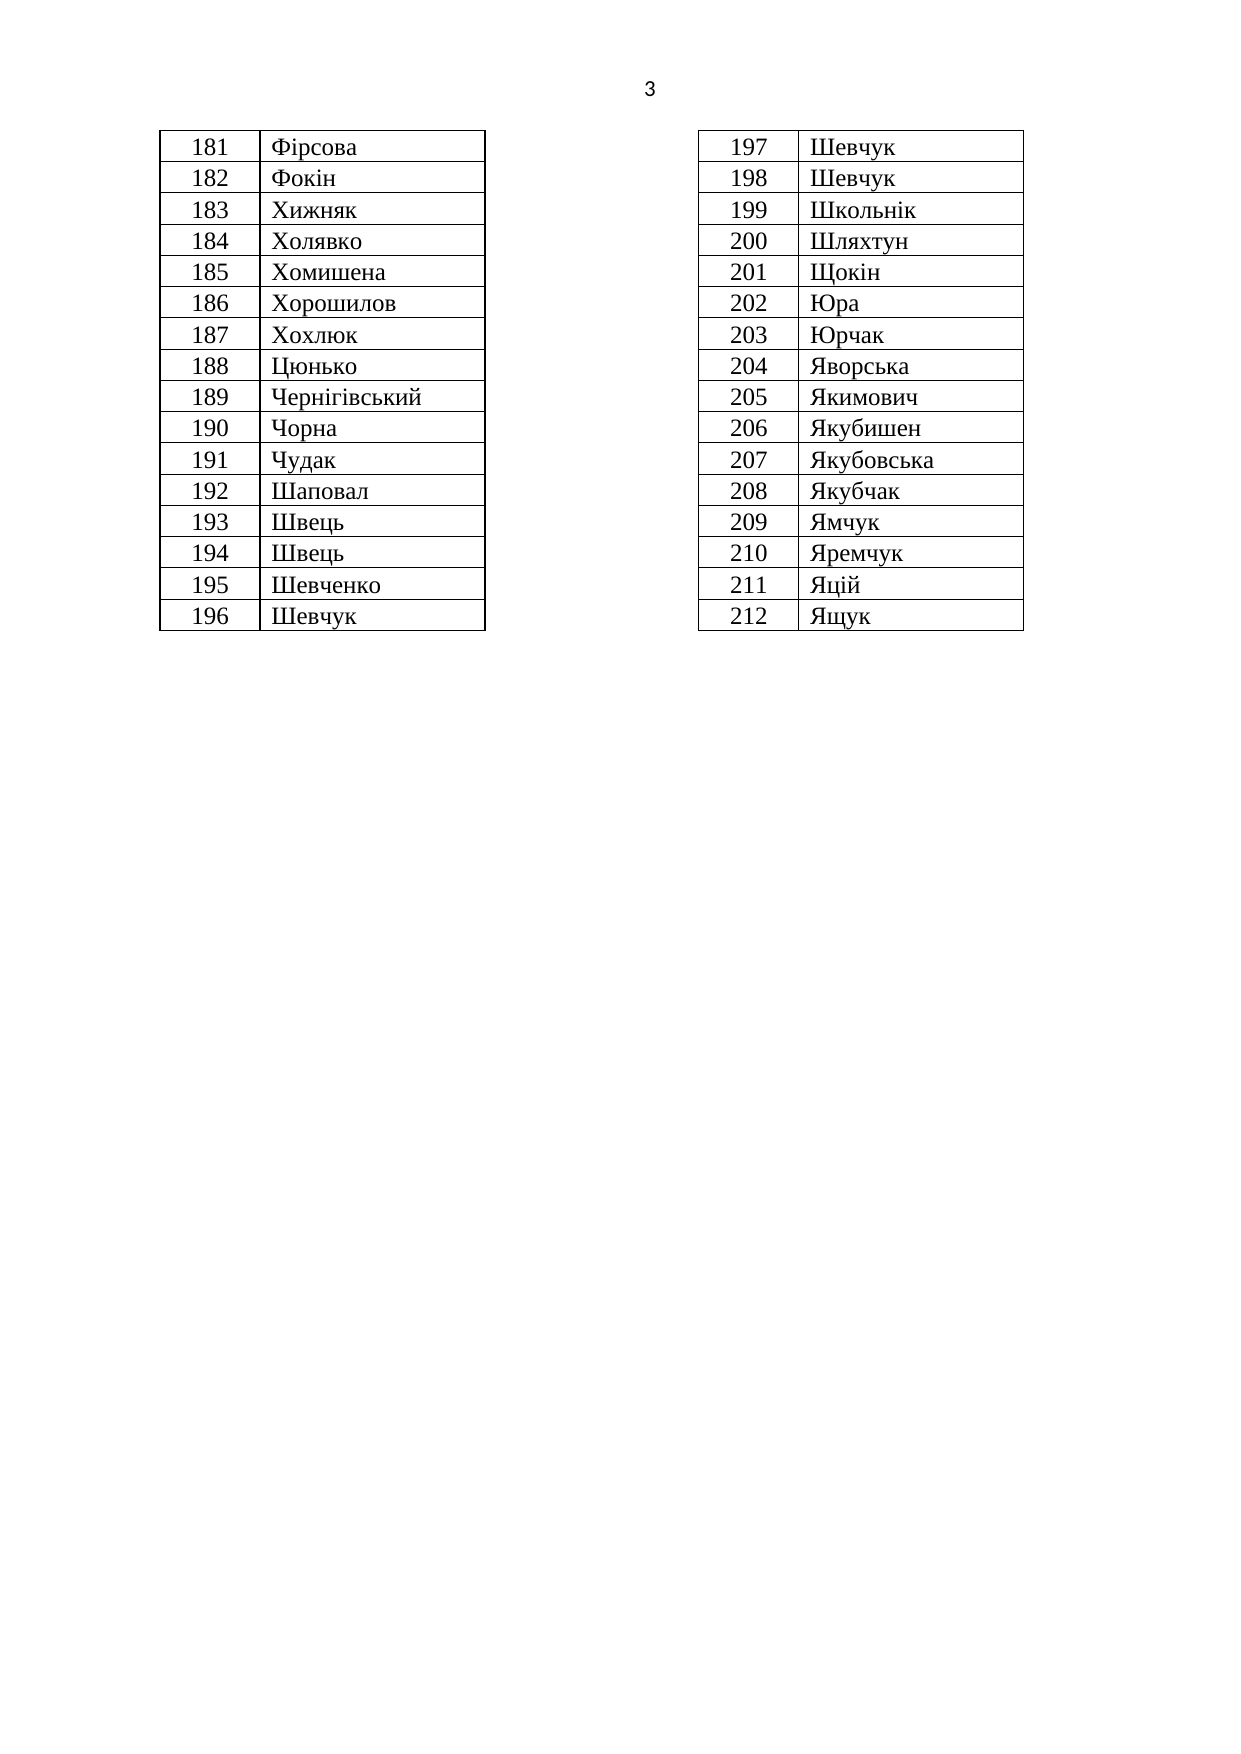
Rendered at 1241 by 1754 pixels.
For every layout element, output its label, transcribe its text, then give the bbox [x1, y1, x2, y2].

table_cell Хохлюк [261, 318, 484, 348]
table_cell Шляхтун [799, 225, 1023, 255]
table_cell Ямчук [799, 506, 1023, 536]
table_cell Яцій [799, 568, 1023, 598]
table_cell 210 [699, 537, 798, 567]
table_cell Чорна [261, 412, 484, 442]
table_cell Юра [799, 287, 1023, 317]
table_cell Якубовська [799, 443, 1023, 473]
table_cell Хижняк [261, 193, 484, 223]
table_cell Яворська [799, 350, 1023, 380]
table_cell 186 [161, 287, 259, 317]
table_cell 204 [699, 350, 798, 380]
table_cell 203 [699, 318, 798, 348]
table_cell 188 [161, 350, 259, 380]
table_cell 189 [161, 381, 259, 411]
table_cell Якимович [799, 381, 1023, 411]
table_cell 195 [161, 568, 259, 598]
table_cell 201 [699, 256, 798, 286]
table_cell 194 [161, 537, 259, 567]
table_cell Чудак [261, 443, 484, 473]
table_cell Швець [261, 506, 484, 536]
table_cell Чернігівський [261, 381, 484, 411]
table_cell 187 [161, 318, 259, 348]
table_cell 193 [161, 506, 259, 536]
table_cell Фокін [261, 162, 484, 192]
table_cell Шаповал [261, 475, 484, 505]
table_cell 211 [699, 568, 798, 598]
table_cell Шевченко [261, 568, 484, 598]
table_cell Шевчук [261, 600, 484, 630]
table_cell Шевчук [799, 131, 1023, 161]
table_cell Хорошилов [261, 287, 484, 317]
table_cell 196 [161, 600, 259, 630]
table_cell 184 [161, 225, 259, 255]
table_cell Школьнік [799, 193, 1023, 223]
table_cell 207 [699, 443, 798, 473]
table_cell Холявко [261, 225, 484, 255]
table_cell 185 [161, 256, 259, 286]
table_cell 183 [161, 193, 259, 223]
table_cell 200 [699, 225, 798, 255]
table_cell 191 [161, 443, 259, 473]
table_cell Ящук [799, 600, 1023, 630]
table_cell Юрчак [799, 318, 1023, 348]
table_cell 181 [161, 131, 259, 161]
table_cell Яремчук [799, 537, 1023, 567]
table_cell 208 [699, 475, 798, 505]
table_cell 212 [699, 600, 798, 630]
table_cell 190 [161, 412, 259, 442]
table_cell Якубишен [799, 412, 1023, 442]
table_cell Хомишена [261, 256, 484, 286]
table_cell 198 [699, 162, 798, 192]
table_cell 206 [699, 412, 798, 442]
table_cell 182 [161, 162, 259, 192]
table_cell 199 [699, 193, 798, 223]
table_cell 202 [699, 287, 798, 317]
table_cell Якубчак [799, 475, 1023, 505]
table_cell 197 [699, 131, 798, 161]
table_cell 205 [699, 381, 798, 411]
table_cell Цюнько [261, 350, 484, 380]
table_cell Фірсова [261, 131, 484, 161]
table_cell Швець [261, 537, 484, 567]
table_cell 209 [699, 506, 798, 536]
table_cell Шевчук [799, 162, 1023, 192]
table_cell Щокін [799, 256, 1023, 286]
table_cell 192 [161, 475, 259, 505]
